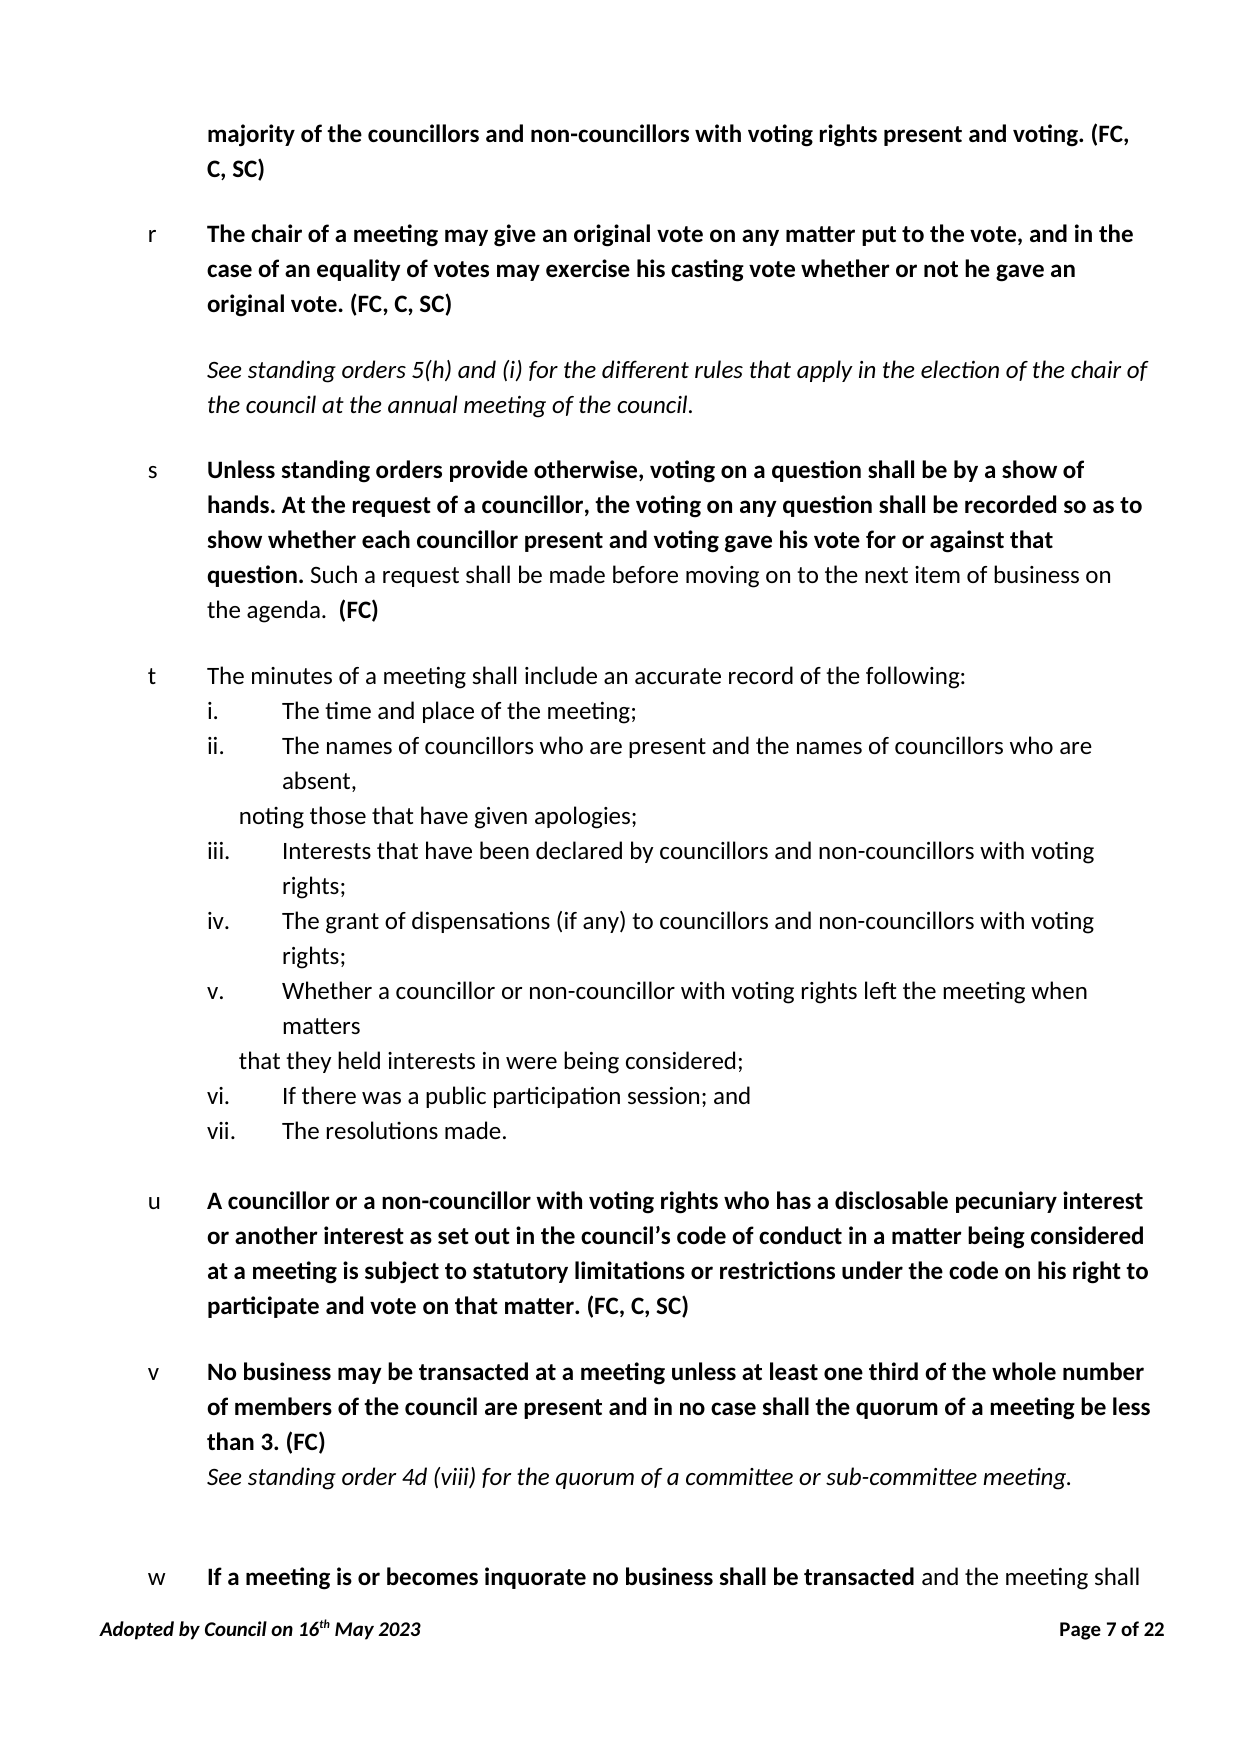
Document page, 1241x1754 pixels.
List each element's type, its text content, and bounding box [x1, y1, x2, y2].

list No business may be transacted at a meeting unless at least one third of the whole number of members of the council are present and in no case shall the quorum of a meeting be less than 3. (FC) [148, 1356, 1152, 1456]
text See standing order 4d (viii) for the quorum of a committee or sub-committee meeting. [132, 1461, 1152, 1491]
list Unless standing orders provide otherwise, voting on a question shall be by a show of hands. At the request of a councillor, the voting on any question shall be recorded so as to show whether each councillor present and voting gave his vote for or against that question. Such a request shall be made before moving on to the next item of business on the agenda. (FC) [148, 455, 1152, 625]
list The chair of a meeting may give an original vote on any matter put to the vote, and in the case of an equality of votes may exercise his casting vote whether or not he gave an original vote. (FC, C, SC) [148, 219, 1152, 319]
list The minutes of a meeting shall include an accurate record of the following: [148, 660, 1152, 691]
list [148, 118, 1152, 184]
text that they held interests in were being considered; [207, 1045, 1152, 1076]
list Whether a councillor or non-councillor with voting rights left the meeting when matters [207, 975, 1152, 1041]
text See standing orders 5(h) and (i) for the different rules that apply in the election of the chair of the council at the annual meeting of the council. [207, 354, 1152, 420]
list The resolutions made. [207, 1115, 1152, 1146]
list The names of councillors who are present and the names of councillors who are absent, [207, 730, 1152, 796]
text noting those that have given apologies; [207, 800, 1152, 831]
list A councillor or a non-councillor with voting rights who has a disclosable pecuniary interest or another interest as set out in the council’s code of conduct in a matter being considered at a meeting is subject to statutory limitations or restrictions under the code on his right to participate and vote on that matter. (FC, C, SC) [148, 1185, 1152, 1321]
list If there was a public participation session; and [207, 1080, 1152, 1111]
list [148, 1561, 1152, 1592]
list Interests that have been declared by councillors and non-councillors with voting rights; [207, 835, 1152, 901]
list The time and place of the meeting; [207, 695, 1152, 726]
list The grant of dispensations (if any) to councillors and non-councillors with voting rights; [207, 905, 1152, 971]
